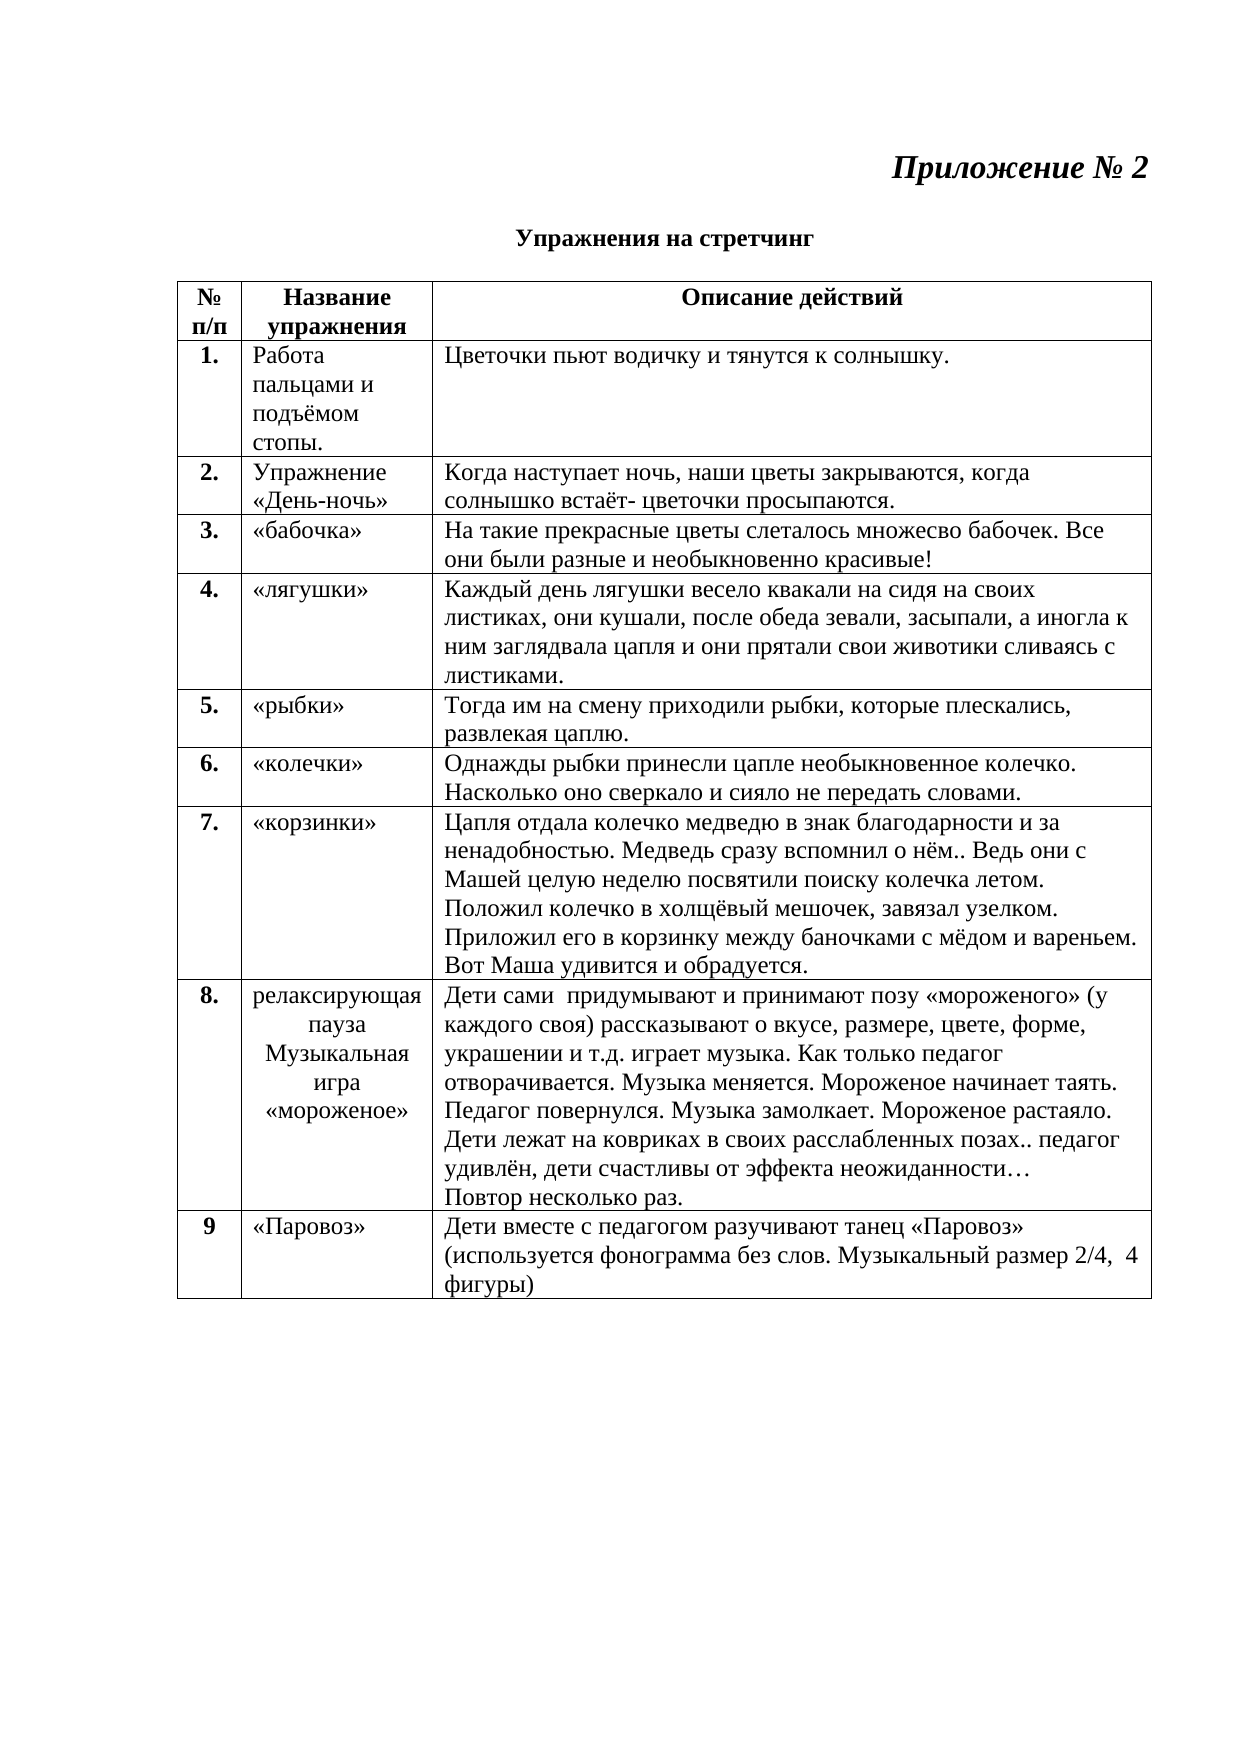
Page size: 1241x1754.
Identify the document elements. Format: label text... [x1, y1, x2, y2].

table_cell «колечки» [242, 748, 432, 806]
table_cell Работа пальцами и подъёмом стопы. [242, 341, 432, 456]
table_cell 8. [178, 980, 241, 1210]
table_header Название упражнения [242, 282, 432, 339]
text Приложение № 2 [177, 147, 1152, 185]
table_cell 7. [178, 807, 241, 979]
table_cell 2. [178, 457, 241, 514]
table_cell 6. [178, 748, 241, 806]
table_cell Дети сами придумывают и принимают позу «мороженого» (у каждого своя) рассказывают о вкусе, размере, цвете, форме, украшении и т.д. играет музыка. Как только педагог отворачивается. Музыка меняется. Мороженое начинает таять. Педагог повернулся. Музыка замолкает. Мороженое растаяло. Дети лежат на ковриках в своих расслабленных позах.. педагог удивлён, дети счастливы от эффекта неожиданности… Повтор несколько раз. [433, 980, 1151, 1210]
table_cell Цветочки пьют водичку и тянутся к солнышку. [433, 341, 1151, 456]
table_cell Тогда им на смену приходили рыбки, которые плескались, развлекая цаплю. [433, 690, 1151, 747]
table_cell Когда наступает ночь, наши цветы закрываются, когда солнышко встаёт- цветочки просыпаются. [433, 457, 1151, 514]
table_cell Однажды рыбки принесли цапле необыкновенное колечко. Насколько оно сверкало и сияло не передать словами. [433, 748, 1151, 806]
table_cell 3. [178, 515, 241, 573]
table_cell 9 [178, 1211, 241, 1298]
table_cell «бабочка» [242, 515, 432, 573]
table_cell релаксирующая пауза Музыкальная игра «мороженое» [242, 980, 432, 1210]
table_cell Дети вместе с педагогом разучивают танец «Паровоз» (используется фонограмма без слов. Музыкальный размер 2/4, 4 фигуры) [433, 1211, 1151, 1298]
table_header Описание действий [433, 282, 1151, 339]
table_cell 1. [178, 341, 241, 456]
table_cell Каждый день лягушки весело квакали на сидя на своих листиках, они кушали, после обеда зевали, засыпали, а иногла к ним заглядвала цапля и они прятали свои животики сливаясь с листиками. [433, 574, 1151, 689]
table_cell «корзинки» [242, 807, 432, 979]
table_cell 5. [178, 690, 241, 747]
table_cell Цапля отдала колечко медведю в знак благодарности и за ненадобностью. Медведь сразу вспомнил о нём.. Ведь они с Машей целую неделю посвятили поиску колечка летом. Положил колечко в холщёвый мешочек, завязал узелком. Приложил его в корзинку между баночками с мёдом и вареньем. Вот Маша удивится и обрадуется. [433, 807, 1151, 979]
table_cell На такие прекрасные цветы слеталось множесво бабочек. Все они были разные и необыкновенно красивые! [433, 515, 1151, 573]
text Упражнения на стретчинг [177, 223, 1152, 252]
table_cell «лягушки» [242, 574, 432, 689]
table_header № п/п [178, 282, 241, 339]
table_cell 4. [178, 574, 241, 689]
table_cell «Паровоз» [242, 1211, 432, 1298]
table_cell Упражнение «День-ночь» [242, 457, 432, 514]
table_cell «рыбки» [242, 690, 432, 747]
